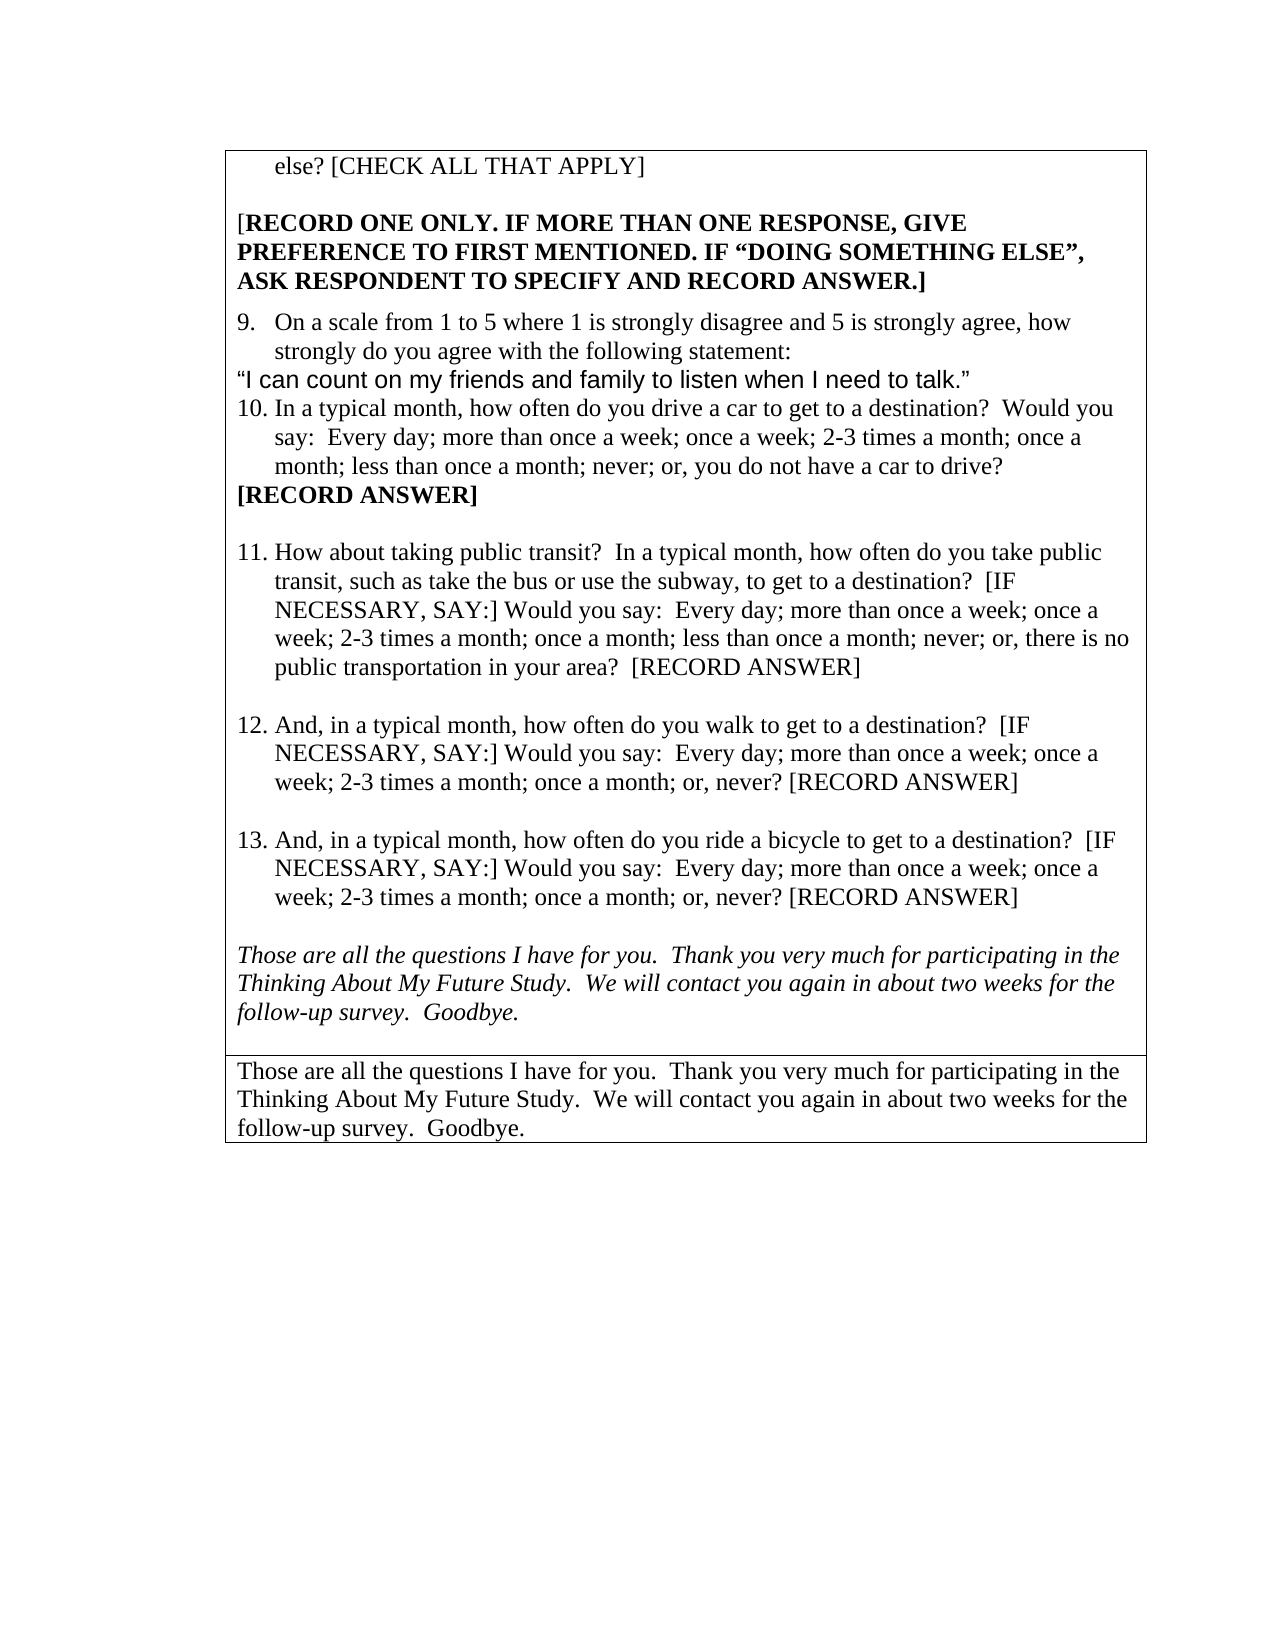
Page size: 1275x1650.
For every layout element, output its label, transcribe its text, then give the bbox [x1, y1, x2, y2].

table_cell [226, 151, 1146, 1055]
table_cell Those are all the questions I have for you. Thank you very much for participating in the Thinking About My Future Study. We will contact you again in about two weeks for the follow-up survey. Goodbye. [226, 1056, 1146, 1142]
